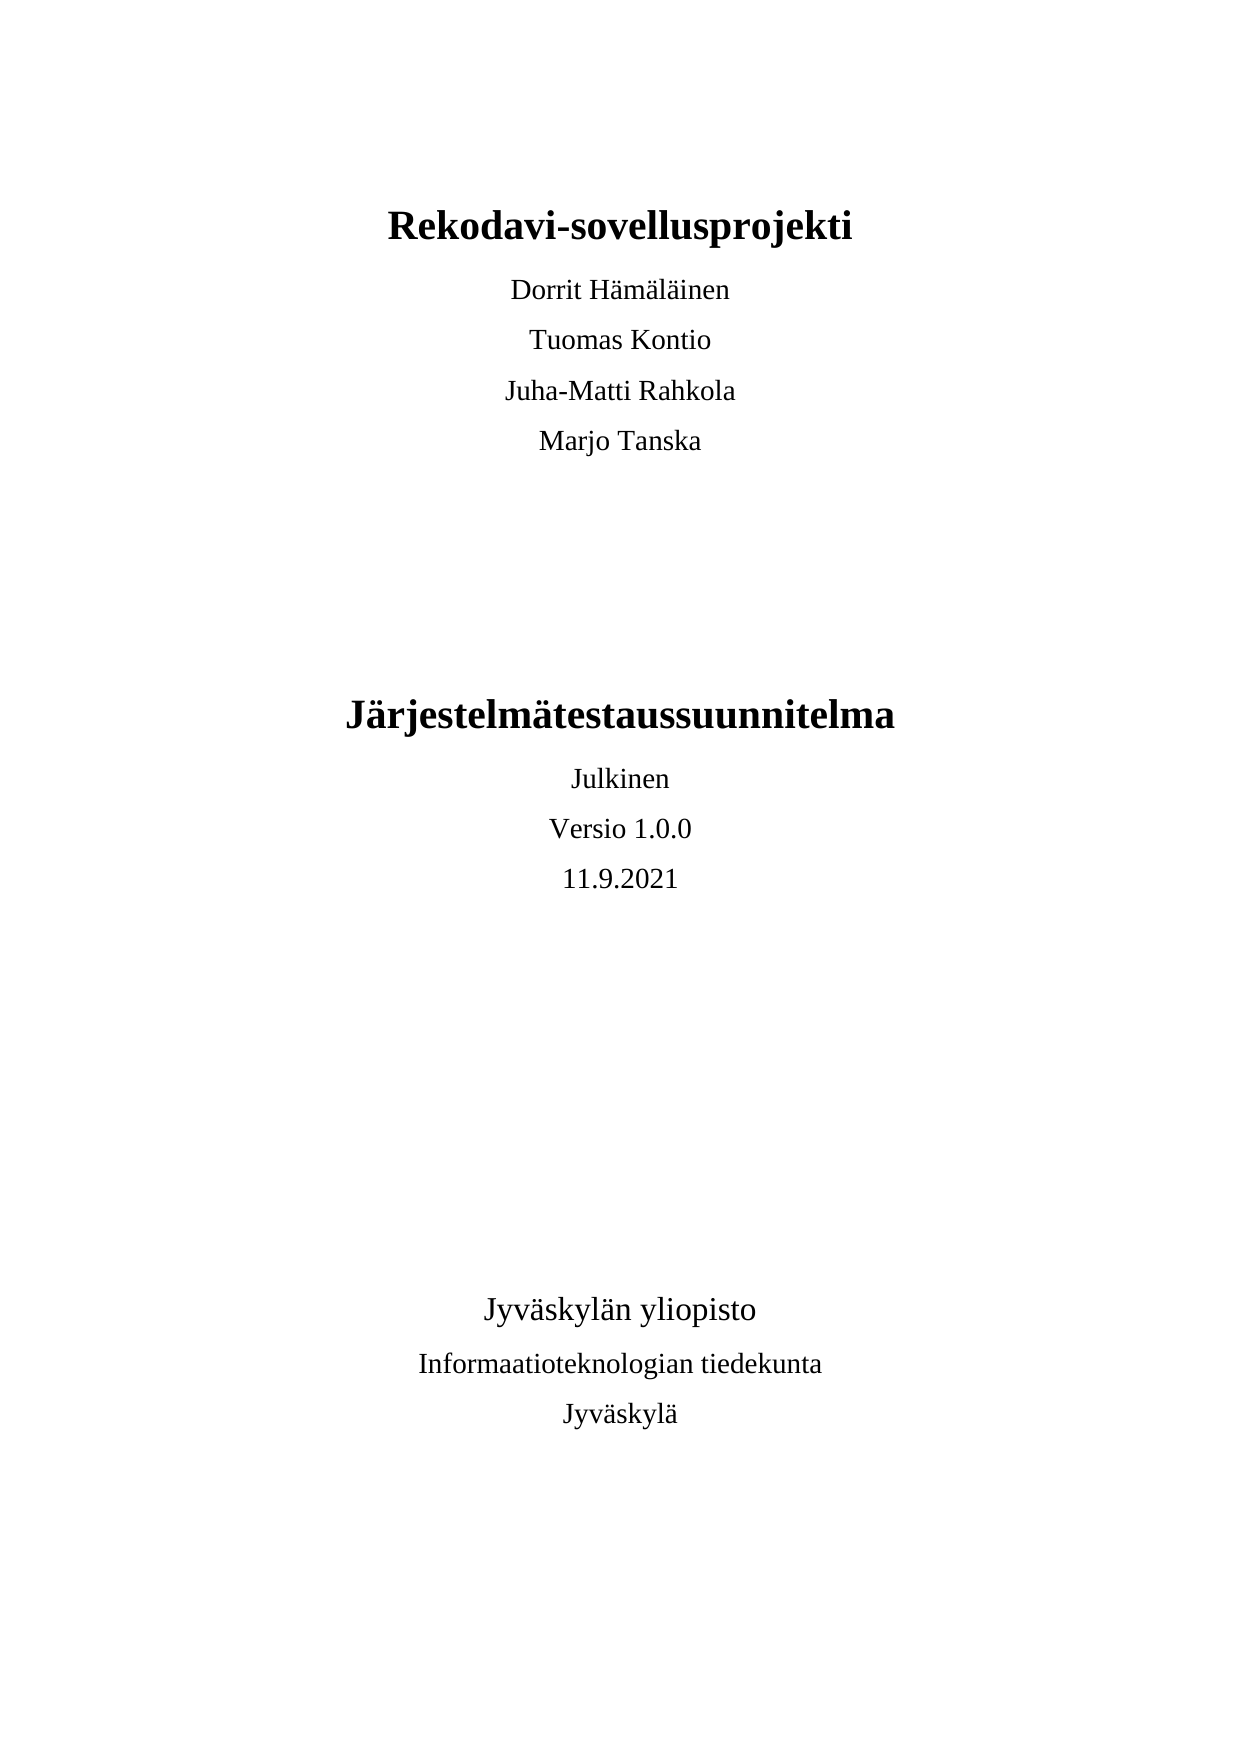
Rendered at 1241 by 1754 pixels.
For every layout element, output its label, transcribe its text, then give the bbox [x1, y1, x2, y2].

text 11.9.2021 [187, 862, 1053, 895]
text Dorrit Hämäläinen [187, 272, 1053, 306]
text Jyväskylä [187, 1397, 1053, 1430]
text Järjestelmätestaussuunnitelma [187, 689, 1053, 737]
text Juha-Matti Rahkola [187, 373, 1053, 406]
text Versio 1.0.0 [187, 811, 1053, 845]
text Marjo Tanska [187, 423, 1053, 457]
text Julkinen [187, 761, 1053, 794]
text Rekodavi-sovellusprojekti [187, 200, 1053, 248]
text Tuomas Kontio [187, 322, 1053, 356]
text Jyväskylän yliopisto [187, 1289, 1053, 1327]
text Informaatioteknologian tiedekunta [187, 1346, 1053, 1380]
